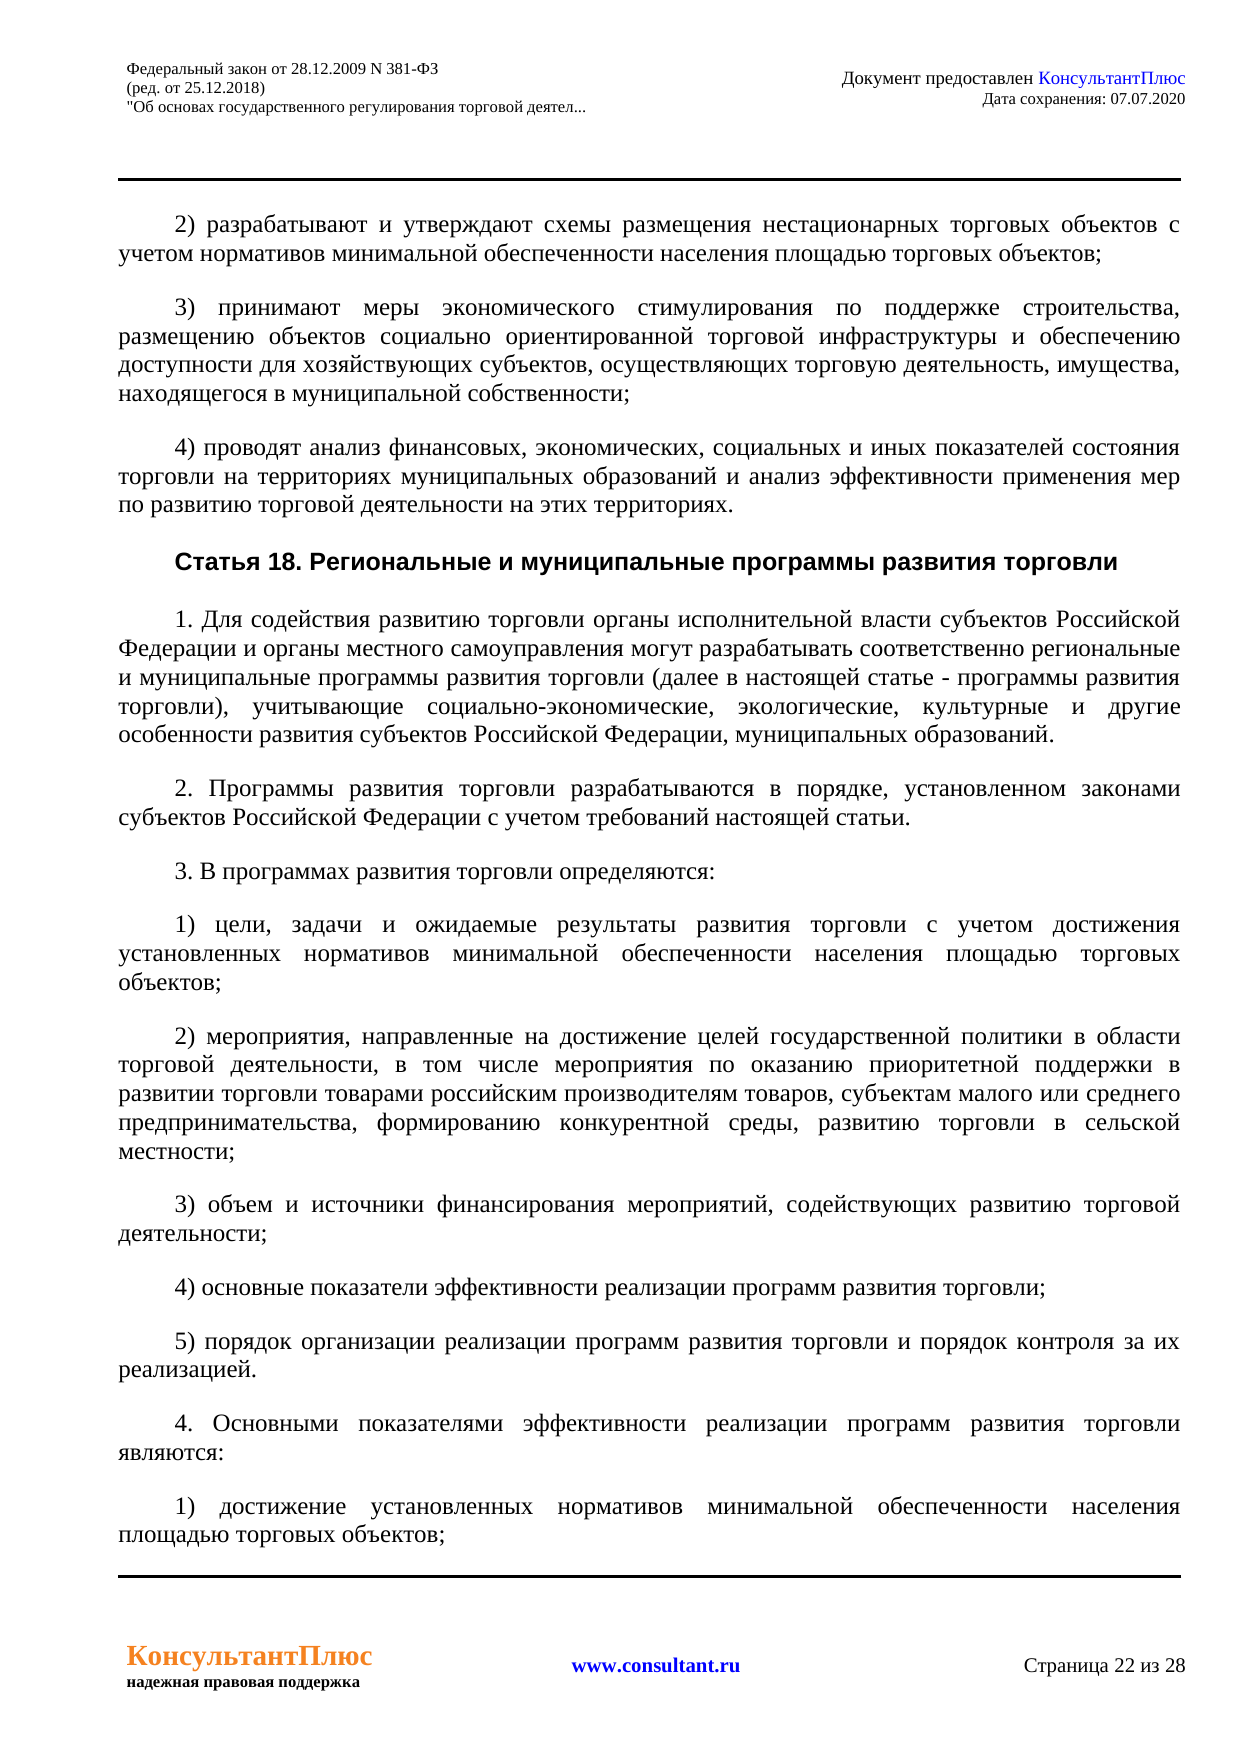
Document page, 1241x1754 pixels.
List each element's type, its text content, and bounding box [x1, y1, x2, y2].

text 1. Для содействия развитию торговли органы исполнительной власти субъектов Российской Федерации и органы местного самоуправления могут разрабатывать соответственно региональные и муниципальные программы развития торговли (далее в настоящей статье - программы развития торговли), учитывающие социально-экономические, экологические, культурные и другие особенности развития субъектов Российской Федерации, муниципальных образований. [118, 604, 1181, 748]
text 1) цели, задачи и ожидаемые результаты развития торговли с учетом достижения установленных нормативов минимальной обеспеченности населения площадью торговых объектов; [118, 909, 1181, 996]
text 3) объем и источники финансирования мероприятий, содействующих развитию торговой деятельности; [118, 1189, 1181, 1247]
text 3. В программах развития торговли определяются: [118, 856, 1181, 884]
text 3) принимают меры экономического стимулирования по поддержке строительства, размещению объектов социально ориентированной торговой инфраструктуры и обеспечению доступности для хозяйствующих субъектов, осуществляющих торговую деятельность, имущества, находящегося в муниципальной собственности; [118, 292, 1181, 407]
text 4) основные показатели эффективности реализации программ развития торговли; [118, 1272, 1181, 1301]
text 2) мероприятия, направленные на достижение целей государственной политики в области торговой деятельности, в том числе мероприятия по оказанию приоритетной поддержки в развитии торговли товарами российским производителям товаров, субъектам малого или среднего предпринимательства, формированию конкурентной среды, развитию торговли в сельской местности; [118, 1021, 1181, 1164]
text 2. Программы развития торговли разрабатываются в порядке, установленном законами субъектов Российской Федерации с учетом требований настоящей статьи. [118, 773, 1181, 831]
text 1) достижение установленных нормативов минимальной обеспеченности населения площадью торговых объектов; [118, 1491, 1181, 1548]
text 4) проводят анализ финансовых, экономических, социальных и иных показателей состояния торговли на территориях муниципальных образований и анализ эффективности применения мер по развитию торговой деятельности на этих территориях. [118, 432, 1181, 518]
text 2) разрабатывают и утверждают схемы размещения нестационарных торговых объектов с учетом нормативов минимальной обеспеченности населения площадью торговых объектов; [118, 209, 1181, 267]
title Статья 18. Региональные и муниципальные программы развития торговли [118, 547, 1181, 576]
text 5) порядок организации реализации программ развития торговли и порядок контроля за их реализацией. [118, 1326, 1181, 1383]
text 4. Основными показателями эффективности реализации программ развития торговли являются: [118, 1408, 1181, 1466]
